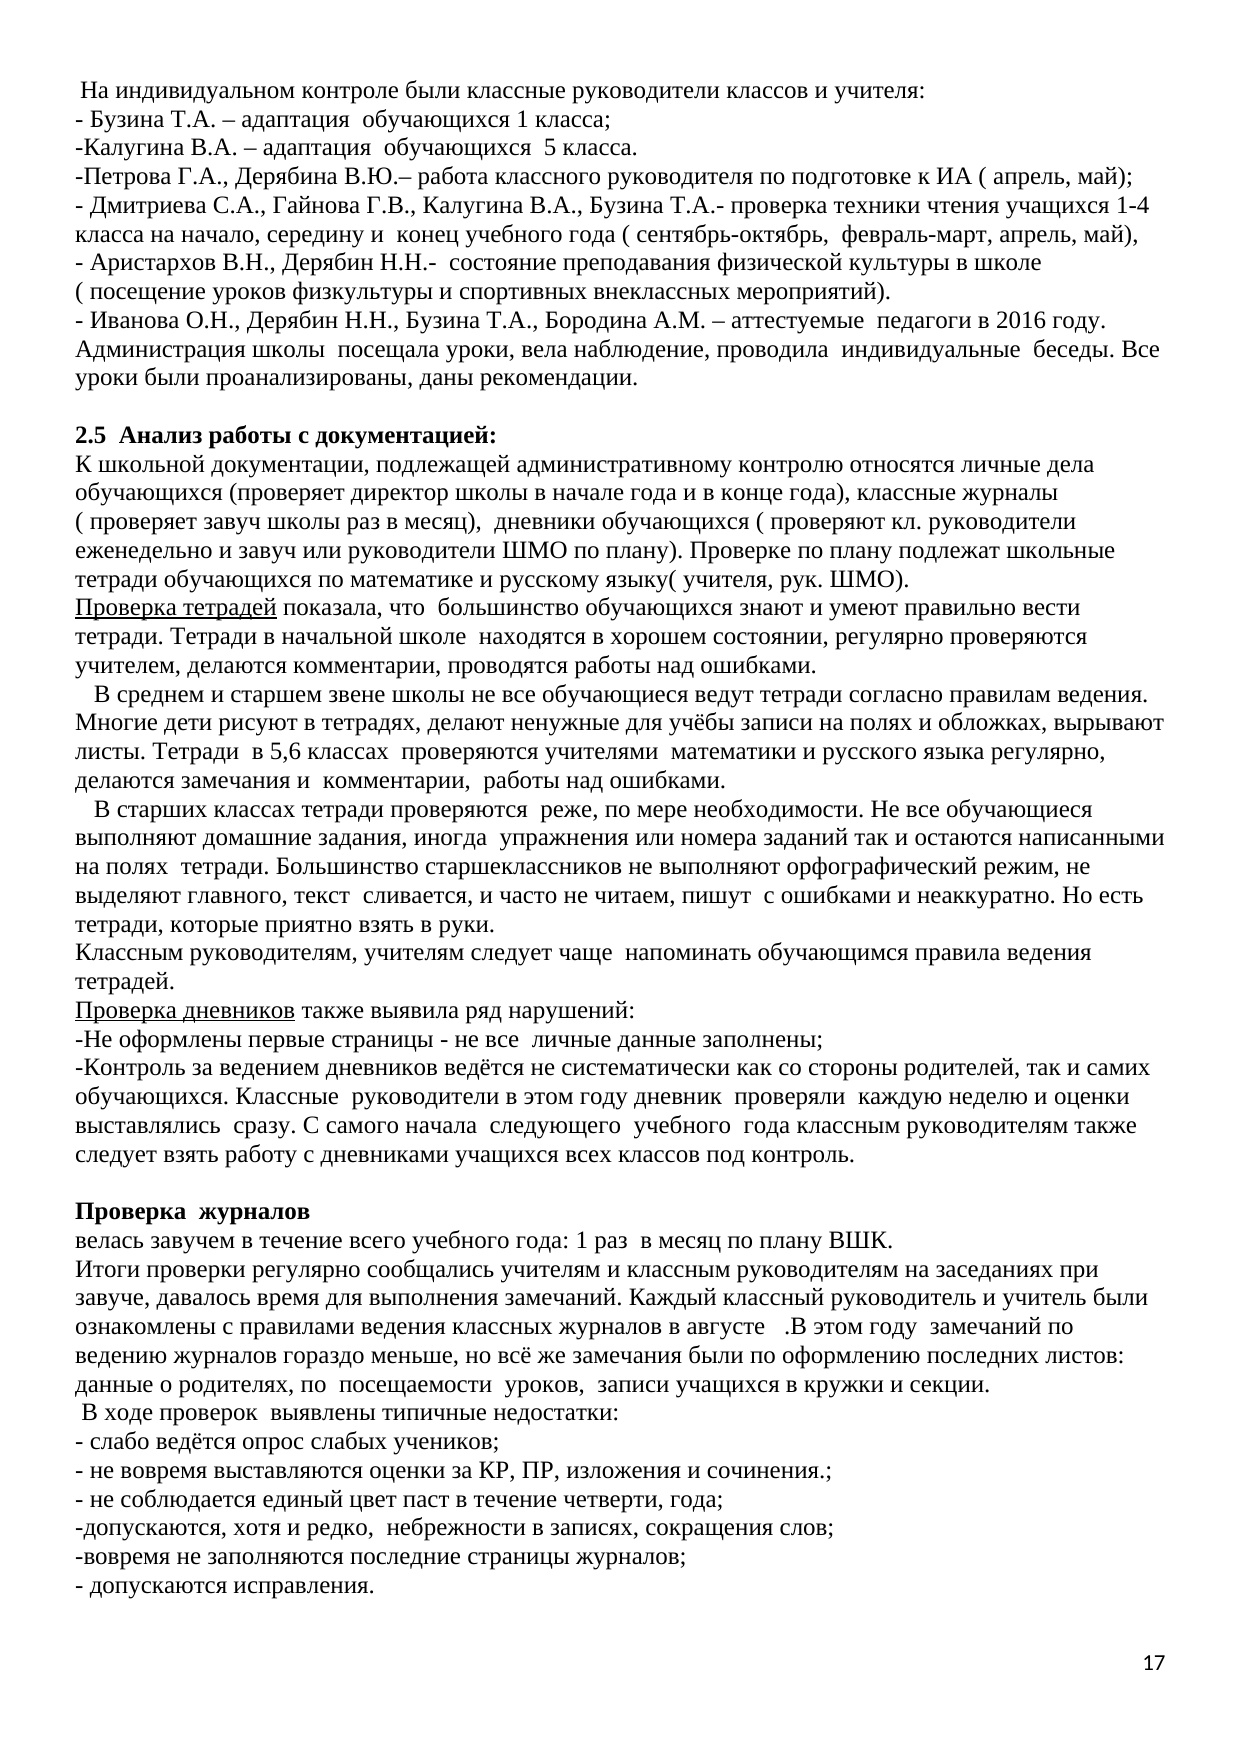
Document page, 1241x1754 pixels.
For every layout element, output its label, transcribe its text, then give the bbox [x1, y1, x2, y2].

text - Дмитриева С.А., Гайнова Г.В., Калугина В.А., Бузина Т.А.- проверка техники чтения учащихся 1-4 класса на начало, середину и конец учебного года ( сентябрь-октябрь, февраль-март, апрель, май), [75, 190, 1165, 247]
text В среднем и старшем звене школы не все обучающиеся ведут тетради согласно правилам ведения. Многие дети рисуют в тетрадях, делают ненужные для учёбы записи на полях и обложках, вырывают листы. Тетради в 5,6 классах проверяются учителями математики и русского языка регулярно, делаются замечания и комментарии, работы над ошибками. [75, 679, 1165, 794]
text Итоги проверки регулярно сообщались учителям и классным руководителям на заседаниях при завуче, давалось время для выполнения замечаний. Каждый классный руководитель и учитель были ознакомлены с правилами ведения классных журналов в августе .В этом году замечаний по ведению журналов гораздо меньше, но всё же замечания были по оформлению последних листов: данные о родителях, по посещаемости уроков, записи учащихся в кружки и секции. [75, 1254, 1165, 1397]
text - не вовремя выставляются оценки за КР, ПР, изложения и сочинения.; [75, 1455, 1165, 1484]
text -вовремя не заполняются последние страницы журналов; [75, 1541, 1165, 1570]
text Проверка журналов [75, 1196, 1165, 1225]
text -Контроль за ведением дневников ведётся не систематически как со стороны родителей, так и самих обучающихся. Классные руководители в этом году дневник проверяли каждую неделю и оценки выставлялись сразу. С самого начала следующего учебного года классным руководителям также следует взять работу с дневниками учащихся всех классов под контроль. [75, 1052, 1165, 1167]
text - Бузина Т.А. – адаптация обучающихся 1 класса; [75, 104, 1165, 132]
text - Аристархов В.Н., Дерябин Н.Н.- состояние преподавания физической культуры в школе ( посещение уроков физкультуры и спортивных внеклассных мероприятий). [75, 247, 1165, 305]
text Проверка дневников также выявила ряд нарушений: [75, 995, 1165, 1024]
text На индивидуальном контроле были классные руководители классов и учителя: [80, 75, 1165, 104]
text 2.5 Анализ работы с документацией: [75, 420, 1165, 449]
text Администрация школы посещала уроки, вела наблюдение, проводила индивидуальные беседы. Все уроки были проанализированы, даны рекомендации. [75, 334, 1165, 391]
text Проверка тетрадей показала, что большинство обучающихся знают и умеют правильно вести тетради. Тетради в начальной школе находятся в хорошем состоянии, регулярно проверяются учителем, делаются комментарии, проводятся работы над ошибками. [75, 592, 1165, 679]
text -Калугина В.А. – адаптация обучающихся 5 класса. [75, 132, 1165, 161]
text -Не оформлены первые страницы - не все личные данные заполнены; [75, 1024, 1165, 1052]
text - Иванова О.Н., Дерябин Н.Н., Бузина Т.А., Бородина А.М. – аттестуемые педагоги в 2016 году. [75, 305, 1165, 334]
text велась завучем в течение всего учебного года: 1 раз в месяц по плану ВШК. [75, 1225, 1165, 1254]
text В ходе проверок выявлены типичные недостатки: [75, 1397, 1165, 1426]
text -допускаются, хотя и редко, небрежности в записях, сокращения слов; [75, 1512, 1165, 1541]
text В старших классах тетради проверяются реже, по мере необходимости. Не все обучающиеся выполняют домашние задания, иногда упражнения или номера заданий так и остаются написанными на полях тетради. Большинство старшеклассников не выполняют орфографический режим, не выделяют главного, текст сливается, и часто не читаем, пишут с ошибками и неаккуратно. Но есть тетради, которые приятно взять в руки. [75, 794, 1165, 937]
text К школьной документации, подлежащей административному контролю относятся личные дела обучающихся (проверяет директор школы в начале года и в конце года), классные журналы ( проверяет завуч школы раз в месяц), дневники обучающихся ( проверяют кл. руководители еженедельно и завуч или руководители ШМО по плану). Проверке по плану подлежат школьные тетради обучающихся по математике и русскому языку( учителя, рук. ШМО). [75, 449, 1165, 592]
text Классным руководителям, учителям следует чаще напоминать обучающимся правила ведения тетрадей. [75, 937, 1165, 995]
text -Петрова Г.А., Дерябина В.Ю.– работа классного руководителя по подготовке к ИА ( апрель, май); [75, 161, 1165, 190]
text - слабо ведётся опрос слабых учеников; [75, 1426, 1165, 1455]
text - не соблюдается единый цвет паст в течение четверти, года; [75, 1484, 1165, 1512]
text - допускаются исправления. [75, 1570, 1165, 1599]
